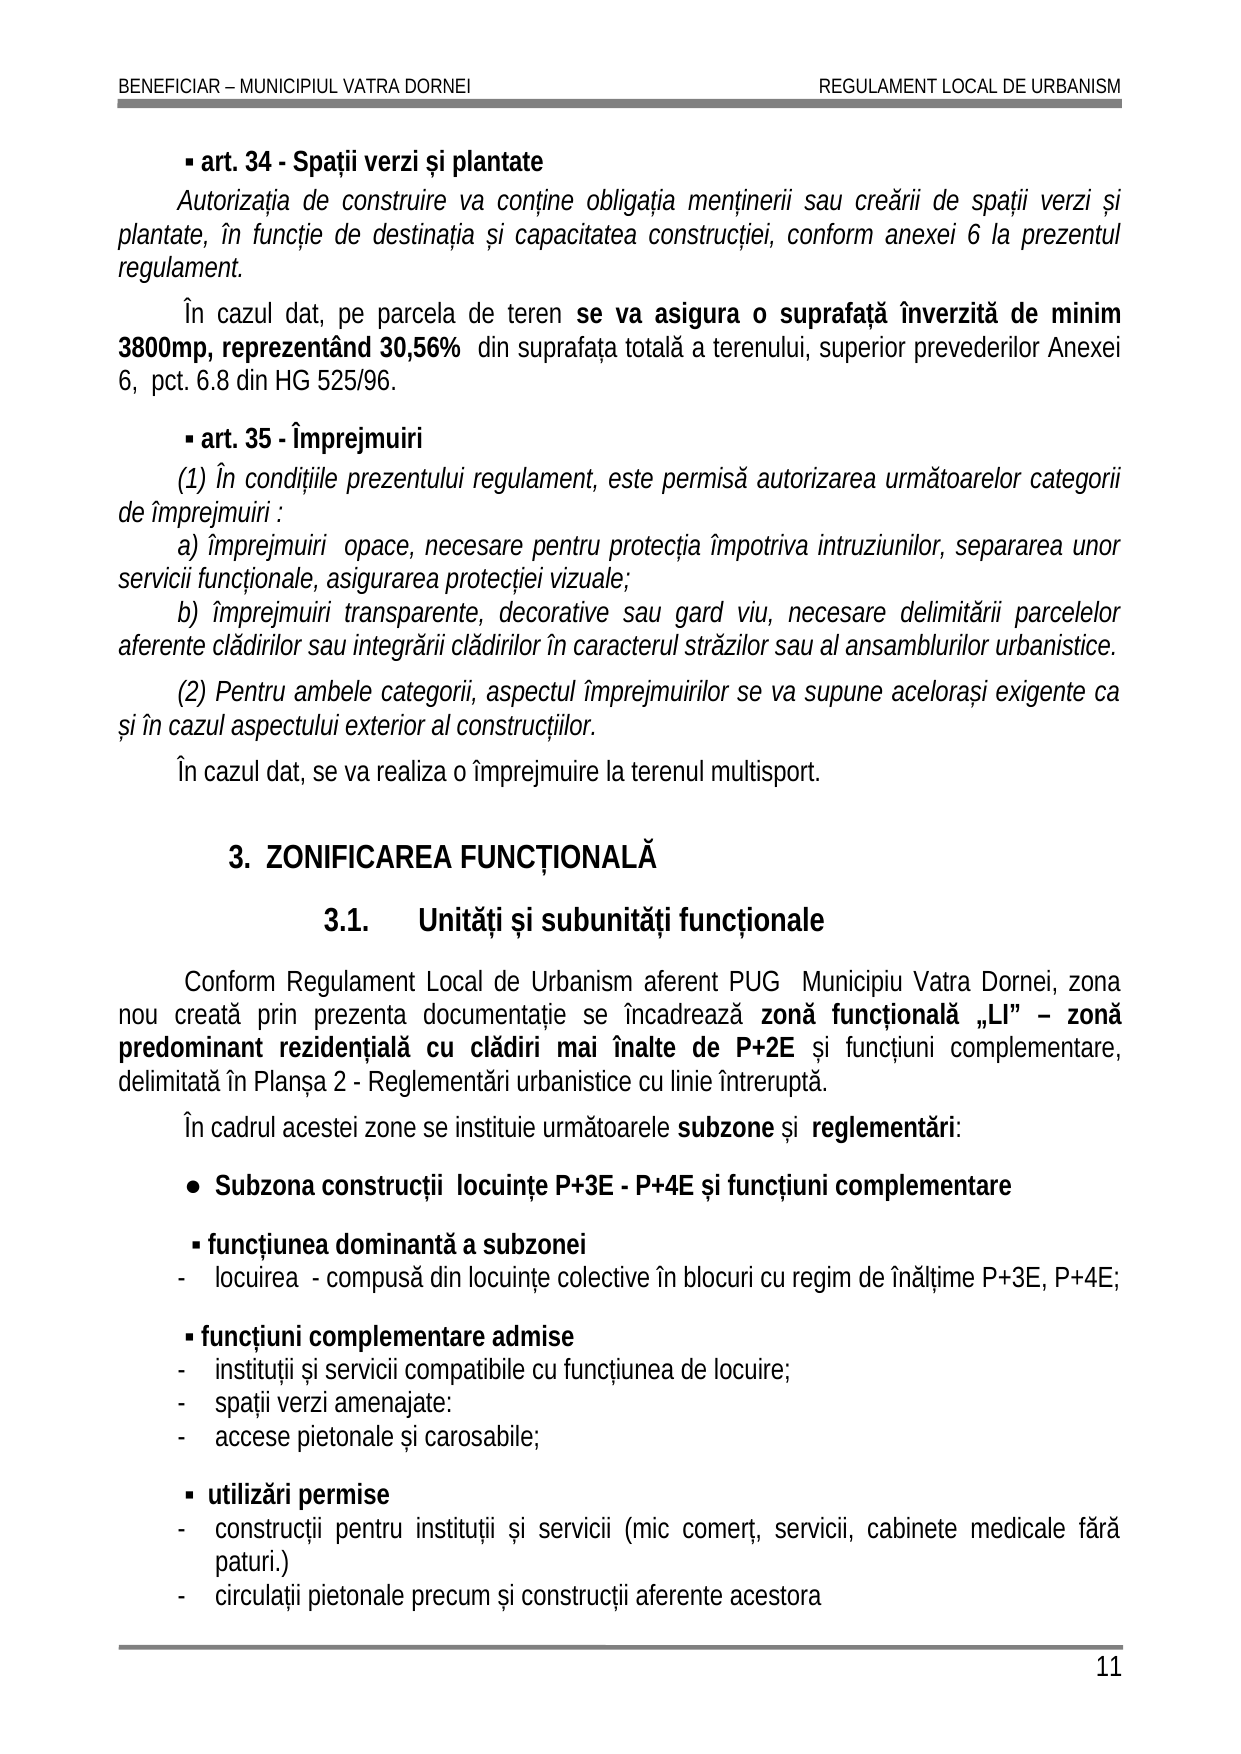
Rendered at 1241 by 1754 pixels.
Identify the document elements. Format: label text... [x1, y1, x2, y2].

text (2) Pentru ambele categorii, aspectul împrejmuirilor se va supune acelorași exigente ca și în cazul aspectului exterior al construcțiilor. [118, 674, 1122, 741]
subtitle Unități și subunități funcționale [258, 900, 1122, 939]
list accese pietonale și carosabile; [177, 1419, 1122, 1452]
list locuirea - compusă din locuințe colective în blocuri cu regim de înălțime P+3E, P+4E; [177, 1260, 1122, 1294]
subtitle ▪ art. 35 - Împrejmuiri [118, 422, 1122, 455]
text ▪ funcțiunea dominantă a subzonei [118, 1227, 1122, 1260]
list circulații pietonale precum și construcții aferente acestora [177, 1578, 1122, 1611]
text ▪ funcțiuni complementare admise [118, 1319, 1122, 1352]
text (1) În condițiile prezentului regulament, este permisă autorizarea următoarelor categorii de împrejmuiri : [118, 461, 1122, 528]
list spații verzi amenajate: [177, 1386, 1122, 1419]
subtitle ZONIFICAREA FUNCȚIONALĂ [228, 837, 1019, 875]
subtitle ▪ art. 34 - Spații verzi și plantate [118, 144, 1122, 177]
text ● Subzona construcții locuințe P+3E - P+4E și funcțiuni complementare [118, 1168, 1122, 1202]
text În cadrul acestei zone se instituie următoarele subzone și reglementări: [118, 1110, 1122, 1143]
text În cazul dat, se va realiza o împrejmuire la terenul multisport. [118, 754, 1122, 787]
list construcții pentru instituții și servicii (mic comerț, servicii, cabinete medicale fără paturi.) [177, 1511, 1122, 1578]
text b) împrejmuiri transparente, decorative sau gard viu, necesare delimitării parcelelor aferente clădirilor sau integrării clădirilor în caracterul străzilor sau al ansamblurilor urbanistice. [118, 595, 1122, 662]
text a) împrejmuiri opace, necesare pentru protecția împotriva intruziunilor, separarea unor servicii funcționale, asigurarea protecției vizuale; [118, 528, 1122, 595]
text Conform Regulament Local de Urbanism aferent PUG Municipiu Vatra Dornei, zona nou creată prin prezenta documentație se încadrează zonă funcțională „LI” – zonă predominant rezidențială cu clădiri mai înalte de P+2E și funcțiuni complementare, delimitată în Planșa 2 - Reglementări urbanistice cu linie întreruptă. [118, 964, 1122, 1097]
text ▪ utilizări permise [118, 1477, 1122, 1511]
list instituții și servicii compatibile cu funcțiunea de locuire; [177, 1352, 1122, 1386]
text Autorizația de construire va conține obligația menținerii sau creării de spații verzi și plantate, în funcție de destinația și capacitatea construcției, conform anexei 6 la prezentul regulament. [118, 183, 1122, 284]
text În cazul dat, pe parcela de teren se va asigura o suprafață înverzită de minim 3800mp, reprezentând 30,56% din suprafața totală a terenului, superior prevederilor Anexei 6, pct. 6.8 din HG 525/96. [118, 296, 1122, 397]
